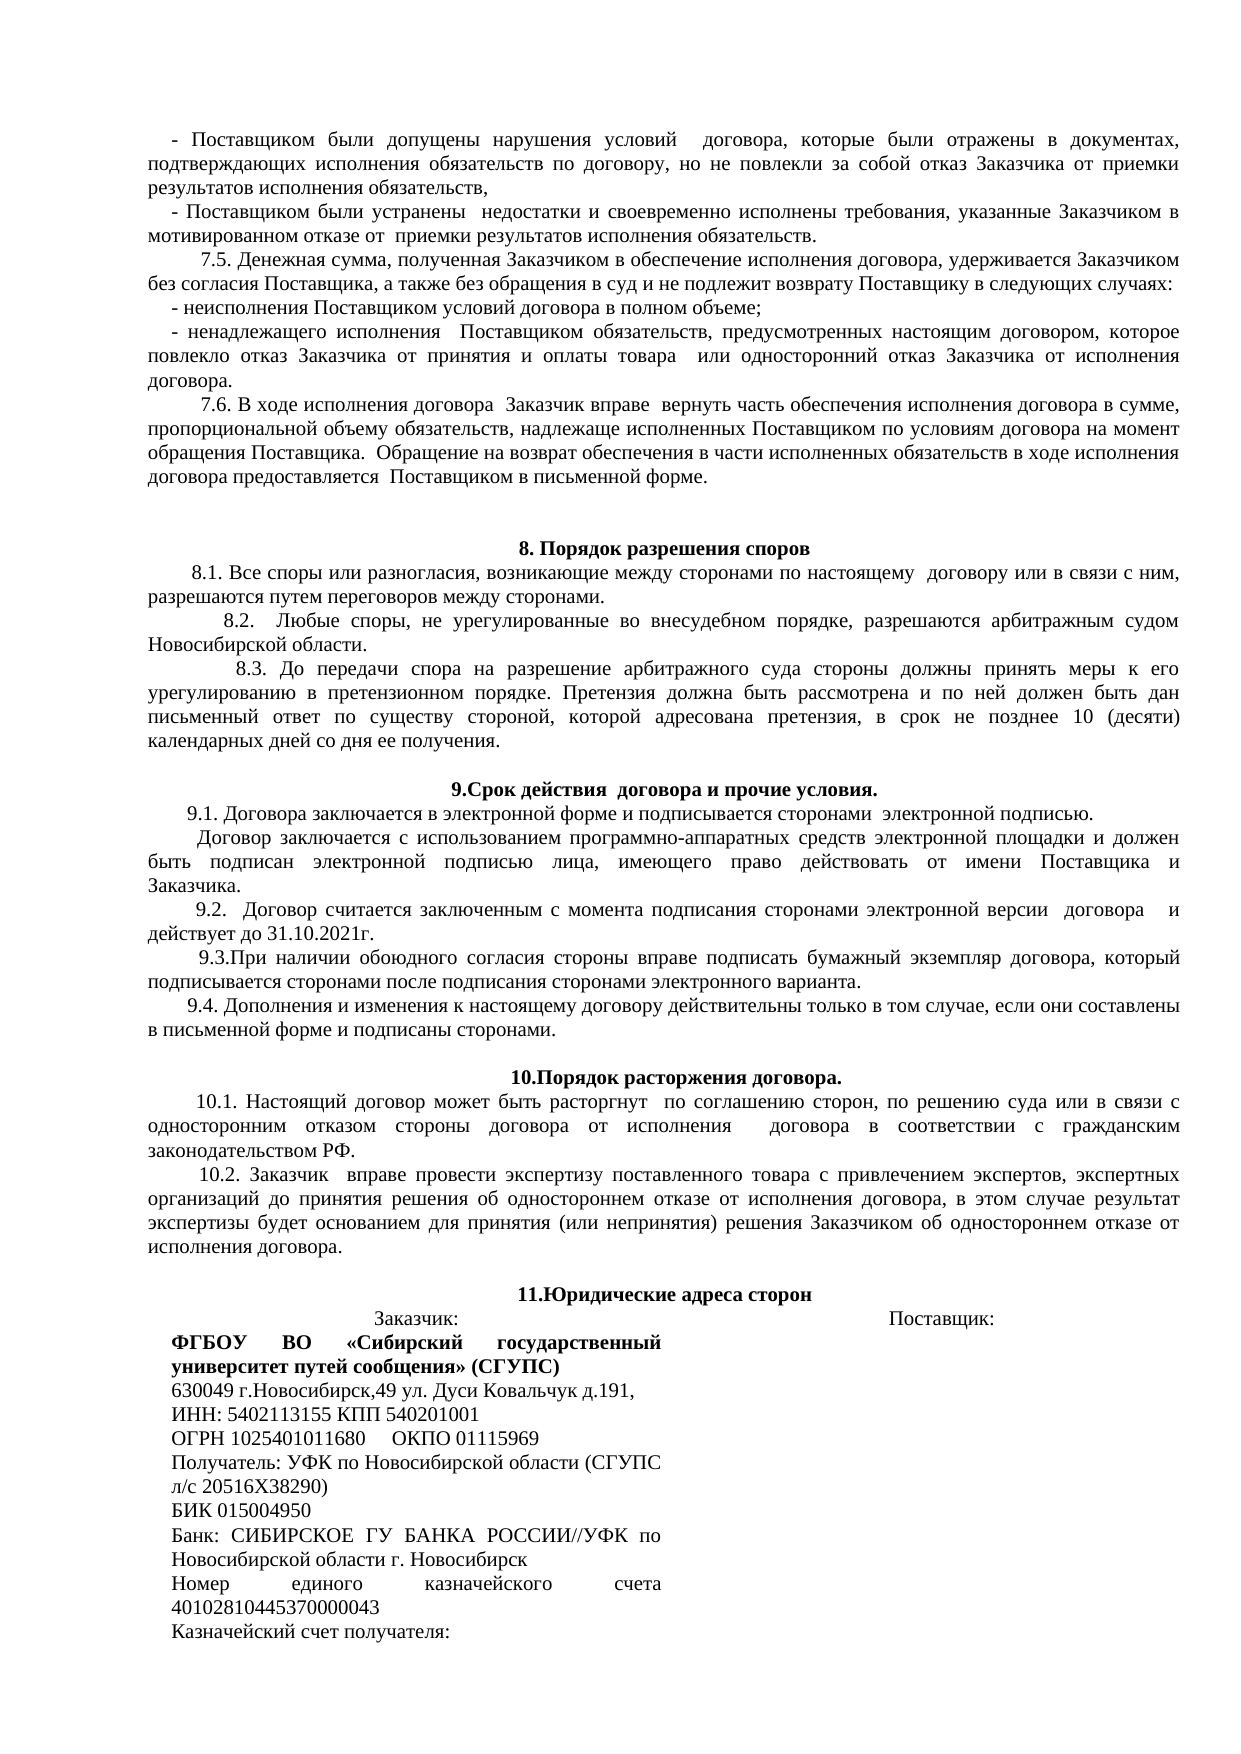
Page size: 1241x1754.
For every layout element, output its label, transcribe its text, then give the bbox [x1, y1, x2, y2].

text 9.1. Договора заключается в электронной форме и подписывается сторонами электронной подписью. [148, 801, 1181, 825]
text - ненадлежащего исполнения Поставщиком обязательств, предусмотренных настоящим договором, которое повлекло отказ Заказчика от принятия и оплаты товара или односторонний отказ Заказчика от исполнения договора. [148, 319, 1181, 392]
table_header Поставщик: [673, 1306, 1211, 1651]
text 9.Срок действия договора и прочие условия. [148, 777, 1181, 801]
text 9.3.При наличии обоюдного согласия стороны вправе подписать бумажный экземпляр договора, который подписывается сторонами после подписания сторонами электронного варианта. [148, 945, 1181, 993]
text 8. Порядок разрешения споров [148, 536, 1181, 560]
text 10.Порядок расторжения договора. [148, 1065, 1181, 1089]
text 9.4. Дополнения и изменения к настоящему договору действительны только в том случае, если они составлены в письменной форме и подписаны сторонами. [148, 993, 1181, 1041]
text 10.1. Настоящий договор может быть расторгнут по соглашению сторон, по решению суда или в связи с односторонним отказом стороны договора от исполнения договора в соответствии с гражданским законодательством РФ. [148, 1089, 1181, 1162]
text 8.3. До передачи спора на разрешение арбитражного суда стороны должны принять меры к его урегулированию в претензионном порядке. Претензия должна быть рассмотрена и по ней должен быть дан письменный ответ по существу стороной, которой адресована претензия, в срок не позднее 10 (десяти) календарных дней со дня ее получения. [148, 656, 1181, 752]
text 7.5. Денежная сумма, полученная Заказчиком в обеспечение исполнения договора, удерживается Заказчиком без согласия Поставщика, а также без обращения в суд и не подлежит возврату Поставщику в следующих случаях: [148, 247, 1181, 295]
text - Поставщиком были допущены нарушения условий договора, которые были отражены в документах, подтверждающих исполнения обязательств по договору, но не повлекли за собой отказ Заказчика от приемки результатов исполнения обязательств, [148, 127, 1181, 199]
text Договор заключается с использованием программно-аппаратных средств электронной площадки и должен быть подписан электронной подписью лица, имеющего право действовать от имени Поставщика и Заказчика. [148, 825, 1181, 897]
text 11.Юридические адреса сторон [148, 1282, 1181, 1306]
text - неисполнения Поставщиком условий договора в полном объеме; [148, 295, 1181, 319]
text 9.2. Договор считается заключенным с момента подписания сторонами электронной версии договора и действует до 31.10.2021г. [148, 897, 1181, 945]
text - Поставщиком были устранены недостатки и своевременно исполнены требования, указанные Заказчиком в мотивированном отказе от приемки результатов исполнения обязательств. [148, 199, 1181, 247]
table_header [160, 1306, 673, 1651]
text 8.1. Все споры или разногласия, возникающие между сторонами по настоящему договору или в связи с ним, разрешаются путем переговоров между сторонами. [148, 560, 1181, 608]
text 8.2. Любые споры, не урегулированные во внесудебном порядке, разрешаются арбитражным судом Новосибирской области. [148, 608, 1181, 656]
text 7.6. В ходе исполнения договора Заказчик вправе вернуть часть обеспечения исполнения договора в сумме, пропорциональной объему обязательств, надлежаще исполненных Поставщиком по условиям договора на момент обращения Поставщика. Обращение на возврат обеспечения в части исполненных обязательств в ходе исполнения договора предоставляется Поставщиком в письменной форме. [148, 392, 1181, 488]
text 10.2. Заказчик вправе провести экспертизу поставленного товара с привлечением экспертов, экспертных организаций до принятия решения об одностороннем отказе от исполнения договора, в этом случае результат экспертизы будет основанием для принятия (или непринятия) решения Заказчиком об одностороннем отказе от исполнения договора. [148, 1162, 1181, 1258]
